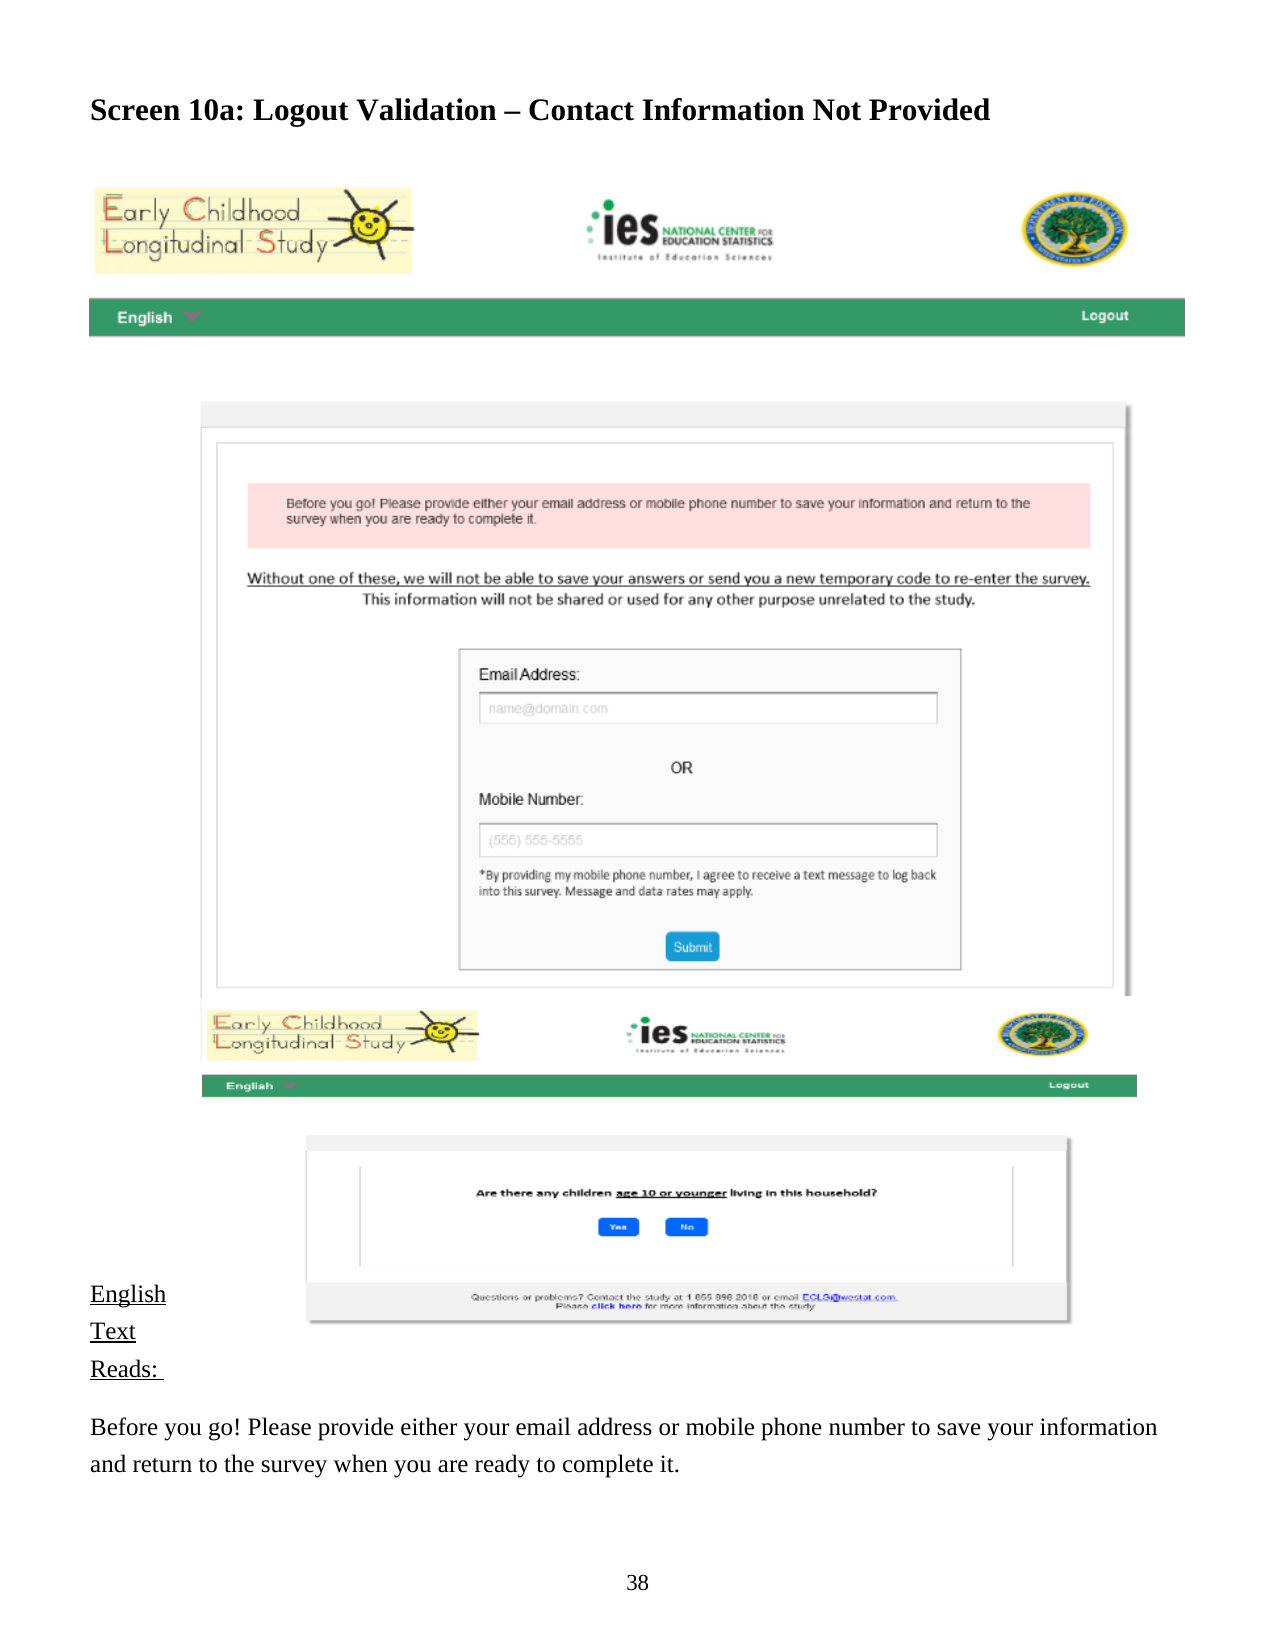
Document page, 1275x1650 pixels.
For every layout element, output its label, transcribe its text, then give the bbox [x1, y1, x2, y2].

text English Text Reads: [90, 1270, 1185, 1382]
text Before you go! Please provide either your email address or mobile phone number to save your information and return to the survey when you are ready to complete it. [90, 1403, 1185, 1478]
picture [89, 164, 1185, 1327]
subtitle Screen 10a: Logout Validation – Contact Information Not Provided [90, 90, 1185, 127]
